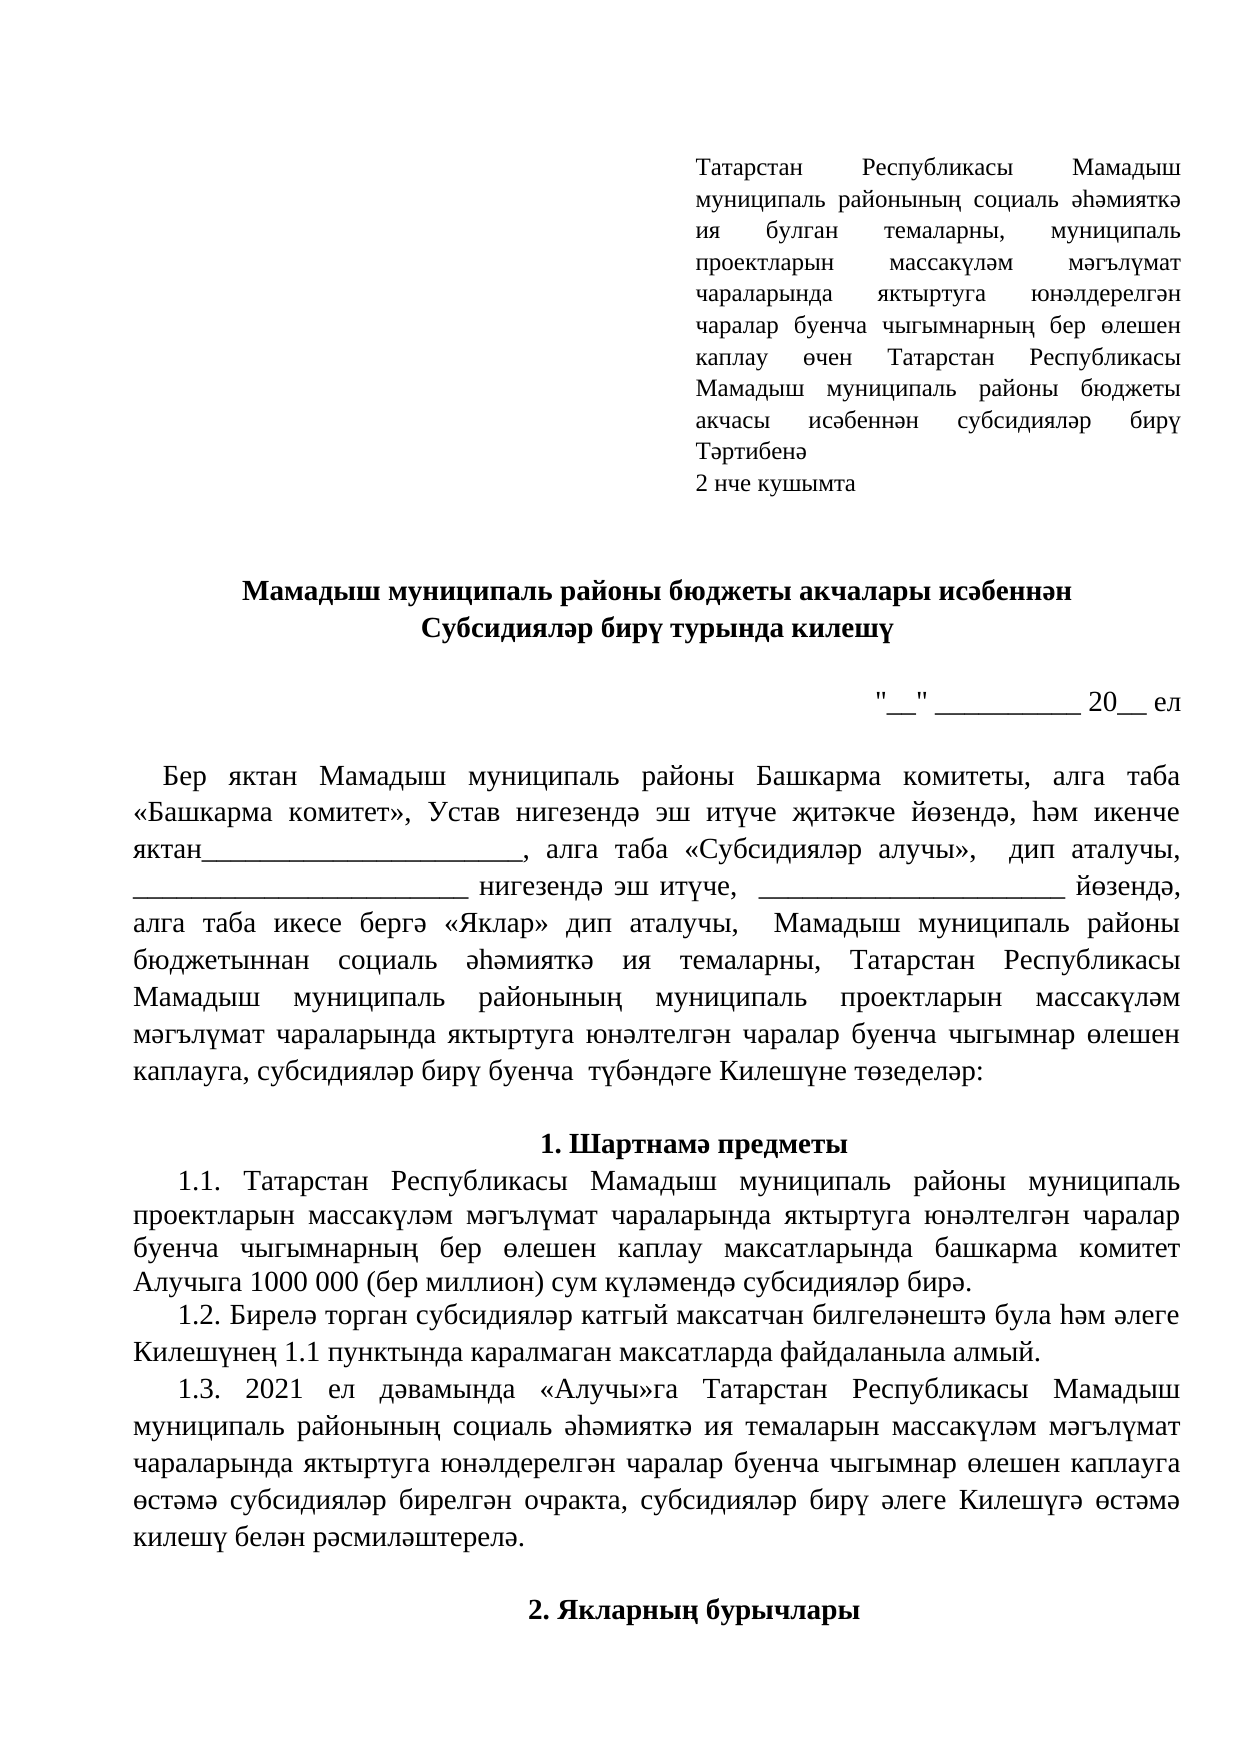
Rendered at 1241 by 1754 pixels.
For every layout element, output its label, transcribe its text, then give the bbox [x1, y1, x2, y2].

text Бер яктан Мамадыш муниципаль районы Башкарма комитеты, алга таба «Башкарма комитет», Устав нигезендә эш итүче җитәкче йөзендә, һәм икенче яктан______________________, алга таба «Субсидияләр алучы», дип аталучы, _______________________ нигезендә эш итүче, _____________________ йөзендә, алга таба икесе бергә «Яклар» дип аталучы, Мамадыш муниципаль районы бюджетыннан социаль әһәмияткә ия темаларны, Татарстан Республикасы Мамадыш муниципаль районының муниципаль проектларын массакүләм мәгълүмат чараларында яктыртуга юнәлтелгән чаралар буенча чыгымнар өлешен каплауга, субсидияләр бирү буенча түбәндәге Килешүне төзеделәр: [133, 758, 1181, 1086]
text Мамадыш муниципаль районы бюджеты акчалары исәбеннән [133, 573, 1181, 607]
text 2. Якларның бурычлары [133, 1592, 1181, 1626]
text 2 нче кушымта [695, 468, 1181, 497]
text "__" __________ 20__ ел [133, 684, 1181, 717]
text 1. Шартнамә предметы [133, 1126, 1181, 1160]
text 1.2. Бирелә торган субсидияләр катгый максатчан билгеләнештә була һәм әлеге Килешүнең 1.1 пунктында каралмаган максатларда файдаланыла алмый. [133, 1297, 1181, 1368]
text Субсидияләр бирү турында килешү [133, 610, 1181, 644]
text 1.1. Татарстан Республикасы Мамадыш муниципаль районы муниципаль проектларын массакүләм мәгълүмат чараларында яктыртуга юнәлтелгән чаралар буенча чыгымнарның бер өлешен каплау максатларында башкарма комитет Алучыга 1000 000 (бер миллион) сум күләмендә субсидияләр бирә. [133, 1163, 1181, 1297]
text Татарстан Республикасы Мамадыш муниципаль районының социаль әһәмияткә ия булган темаларны, муниципаль проектларын массакүләм мәгълүмат чараларында яктыртуга юнәлдерелгән чаралар буенча чыгымнарның бер өлешен каплау өчен Татарстан Республикасы Мамадыш муниципаль районы бюджеты акчасы исәбеннән субсидияләр бирү Тәртибенә [695, 152, 1181, 465]
text 1.3. 2021 ел дәвамында «Алучы»га Татарстан Республикасы Мамадыш муниципаль районының социаль әһәмияткә ия темаларын массакүләм мәгълүмат чараларында яктыртуга юнәлдерелгән чаралар буенча чыгымнар өлешен каплауга өстәмә субсидияләр бирелгән очракта, субсидияләр бирү әлеге Килешүгә өстәмә килешү белән рәсмиләштерелә. [133, 1371, 1181, 1552]
